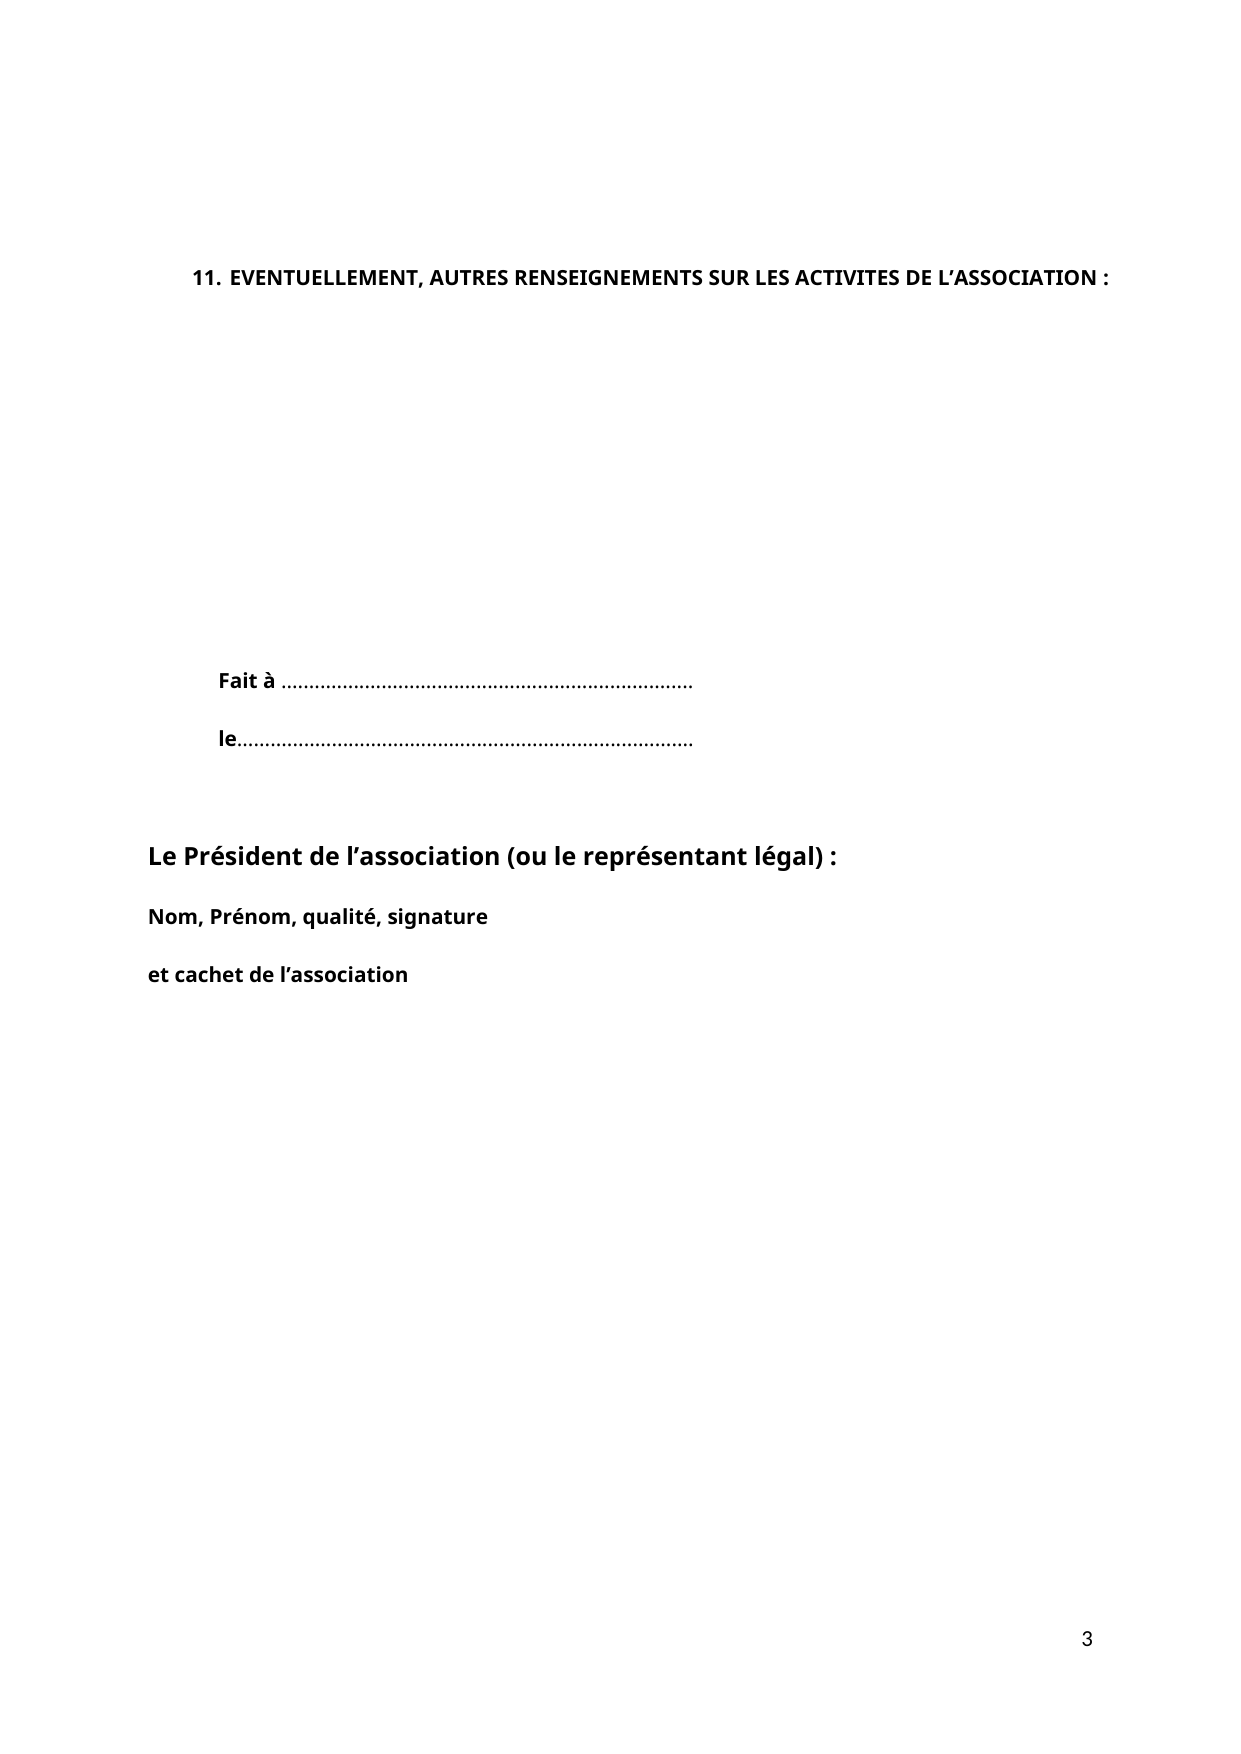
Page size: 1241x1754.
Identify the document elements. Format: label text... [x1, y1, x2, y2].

list EVENTUELLEMENT, AUTRES RENSEIGNEMENTS SUR LES ACTIVITES DE L’ASSOCIATION : [192, 263, 1152, 291]
text Le Président de l’association (ou le représentant légal) : [148, 839, 1093, 873]
text et cachet de l’association [148, 960, 1093, 988]
text Nom, Prénom, qualité, signature [148, 902, 1093, 931]
text Fait à .......................................................................... [148, 666, 1093, 694]
text le.................................................................................. [148, 724, 1093, 752]
